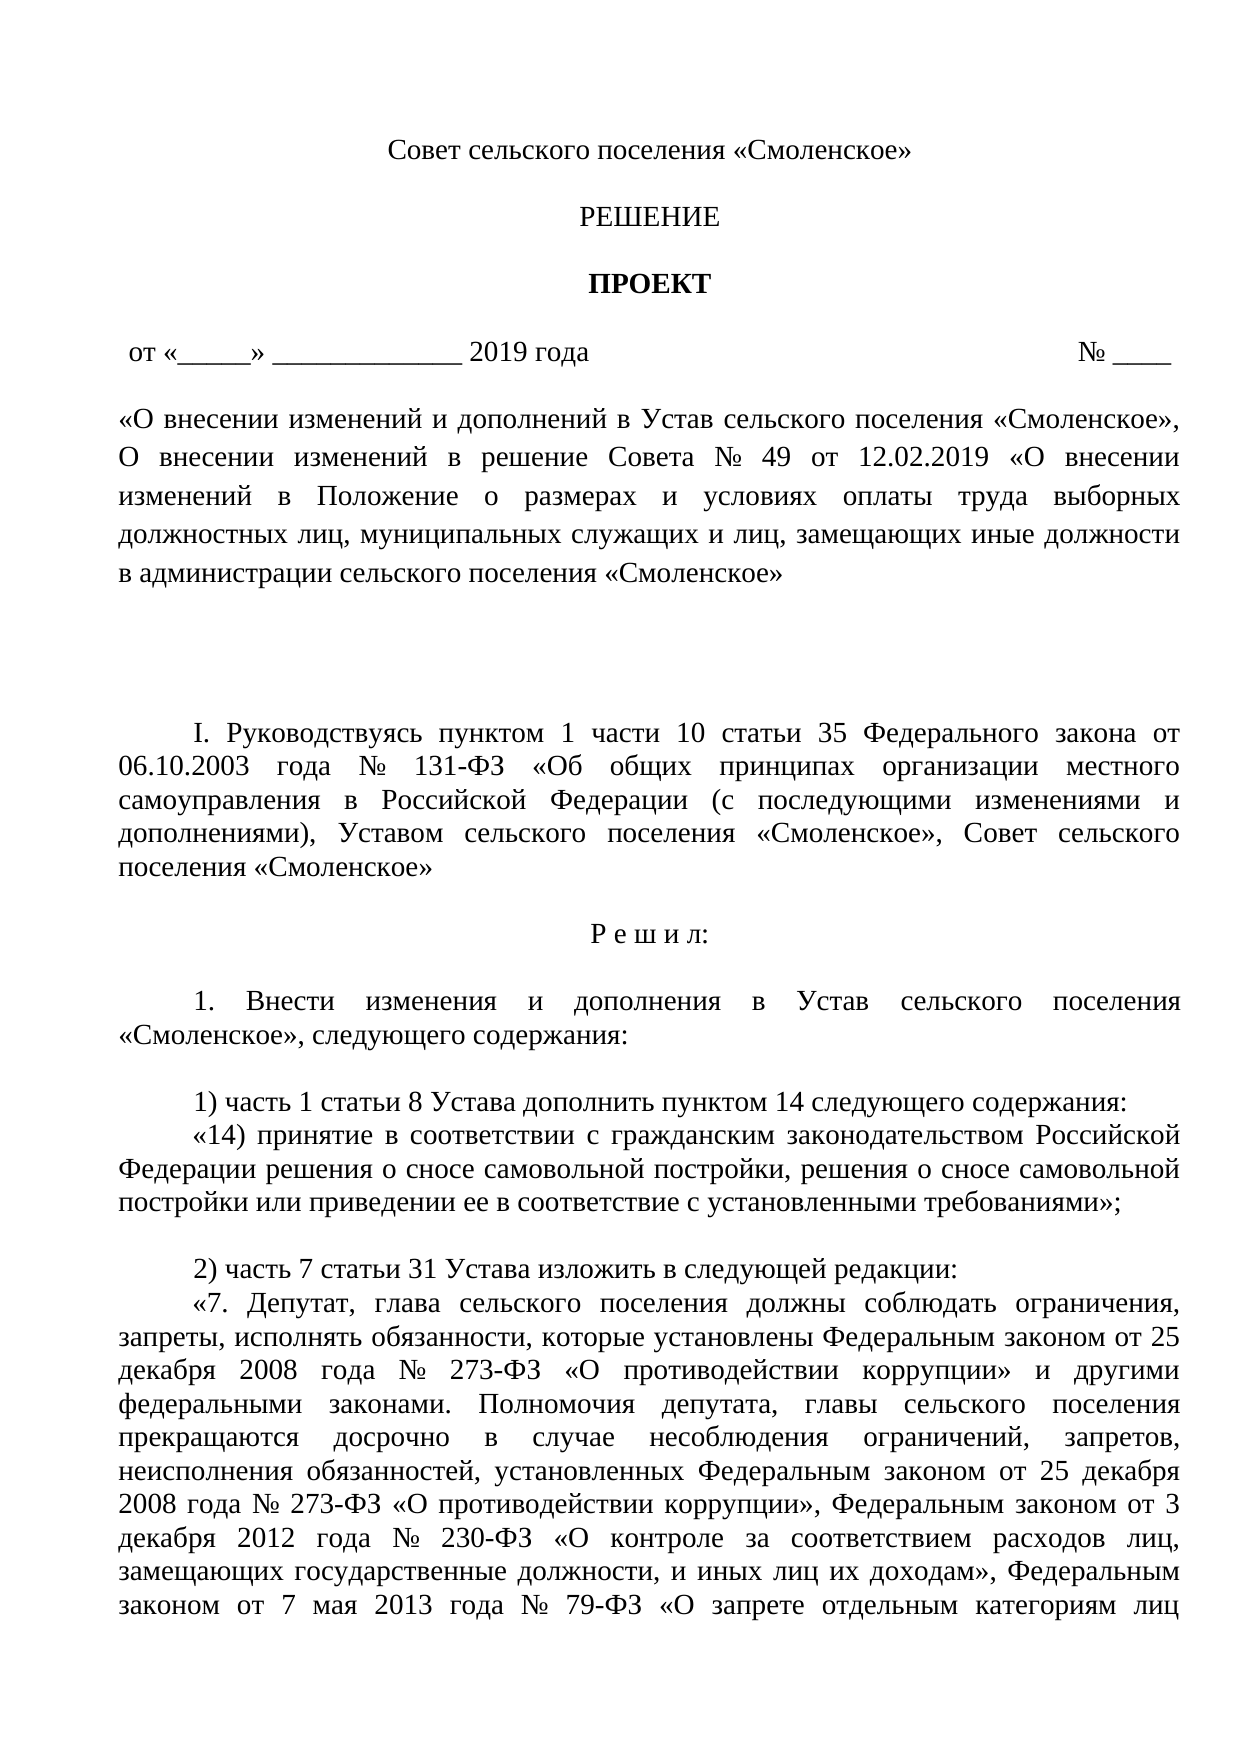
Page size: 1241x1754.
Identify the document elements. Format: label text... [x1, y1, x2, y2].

text 1) часть 1 статьи 8 Устава дополнить пунктом 14 следующего содержания: [118, 1084, 1181, 1117]
text от «_____» _____________ 2019 года № ____ [118, 334, 1181, 367]
text «О внесении изменений и дополнений в Устав сельского поселения «Смоленское», О внесении изменений в решение Совета № 49 от 12.02.2019 «О внесении изменений в Положение о размерах и условиях оплаты труда выборных должностных лиц, муниципальных служащих и лиц, замещающих иные должности в администрации сельского поселения «Смоленское» [118, 401, 1181, 588]
text Р е ш и л: [118, 916, 1181, 950]
text ПРОЕКТ [118, 267, 1181, 300]
text РЕШЕНИЕ [118, 199, 1181, 233]
text 1. Внести изменения и дополнения в Устав сельского поселения «Смоленское», следующего содержания: [118, 983, 1181, 1050]
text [118, 1285, 1181, 1621]
text «14) принятие в соответствии с гражданским законодательством Российской Федерации решения о сносе самовольной постройки, решения о сносе самовольной постройки или приведении ее в соответствие с установленными требованиями»; [118, 1117, 1181, 1218]
text Ӏ. Руководствуясь пунктом 1 части 10 статьи 35 Федерального закона от 06.10.2003 года № 131-ФЗ «Об общих принципах организации местного самоуправления в Российской Федерации (с последующими изменениями и дополнениями), Уставом сельского поселения «Смоленское», Совет сельского поселения «Смоленское» [118, 715, 1181, 883]
text Совет сельского поселения «Смоленское» [118, 132, 1181, 166]
text 2) часть 7 статьи 31 Устава изложить в следующей редакции: [118, 1252, 1181, 1285]
